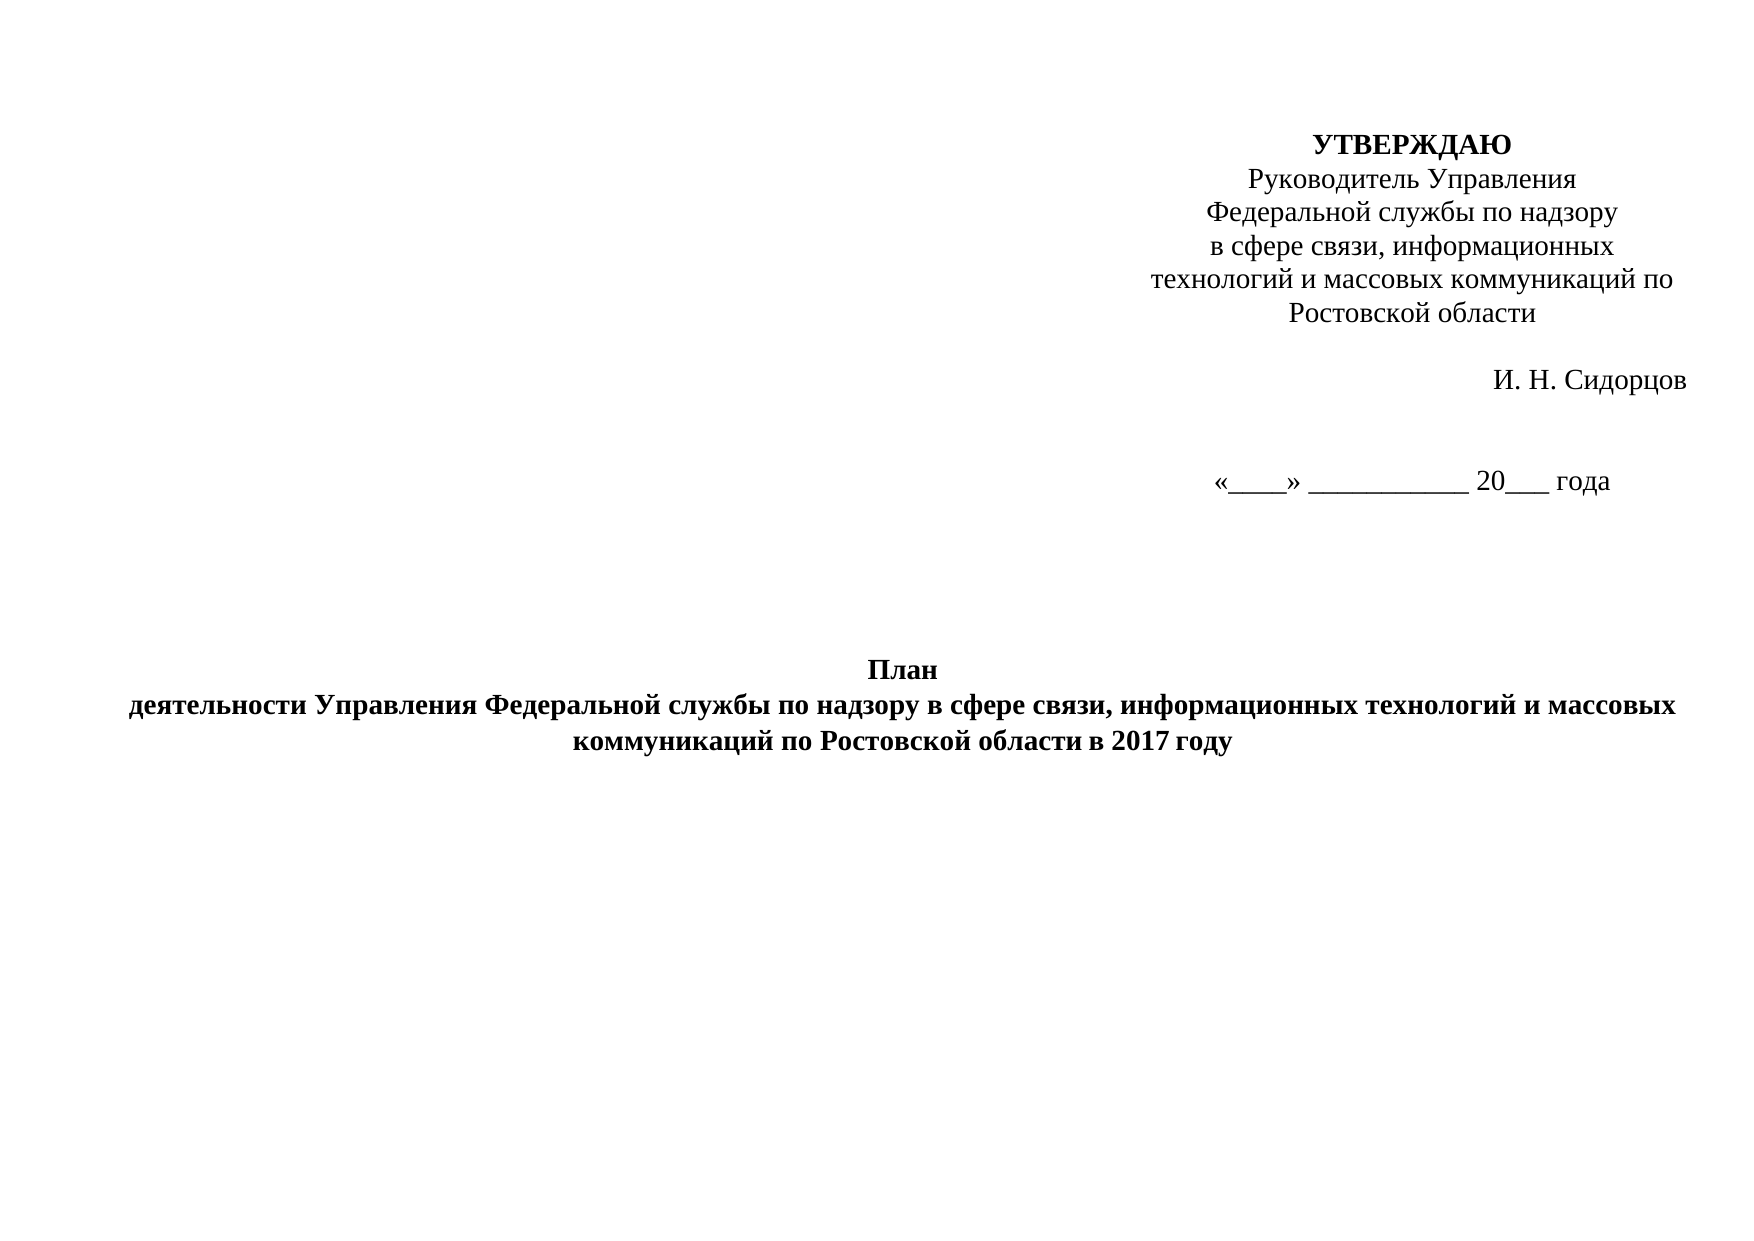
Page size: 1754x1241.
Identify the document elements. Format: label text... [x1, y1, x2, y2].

text План [118, 651, 1687, 686]
text Федеральной службы по надзору [1137, 194, 1687, 228]
text И. Н. Сидорцов [1137, 362, 1687, 396]
text в сфере связи, информационных [1137, 228, 1687, 262]
text УТВЕРЖДАЮ [1137, 127, 1687, 161]
text Руководитель Управления [1137, 161, 1687, 194]
text технологий и массовых коммуникаций по Ростовской области [1137, 262, 1687, 329]
text деятельности Управления Федеральной службы по надзору в сфере связи, информационных технологий и массовых коммуникаций по Ростовской области в 2017 году [118, 686, 1687, 757]
text «____» ___________ 20___ года [1137, 463, 1687, 496]
